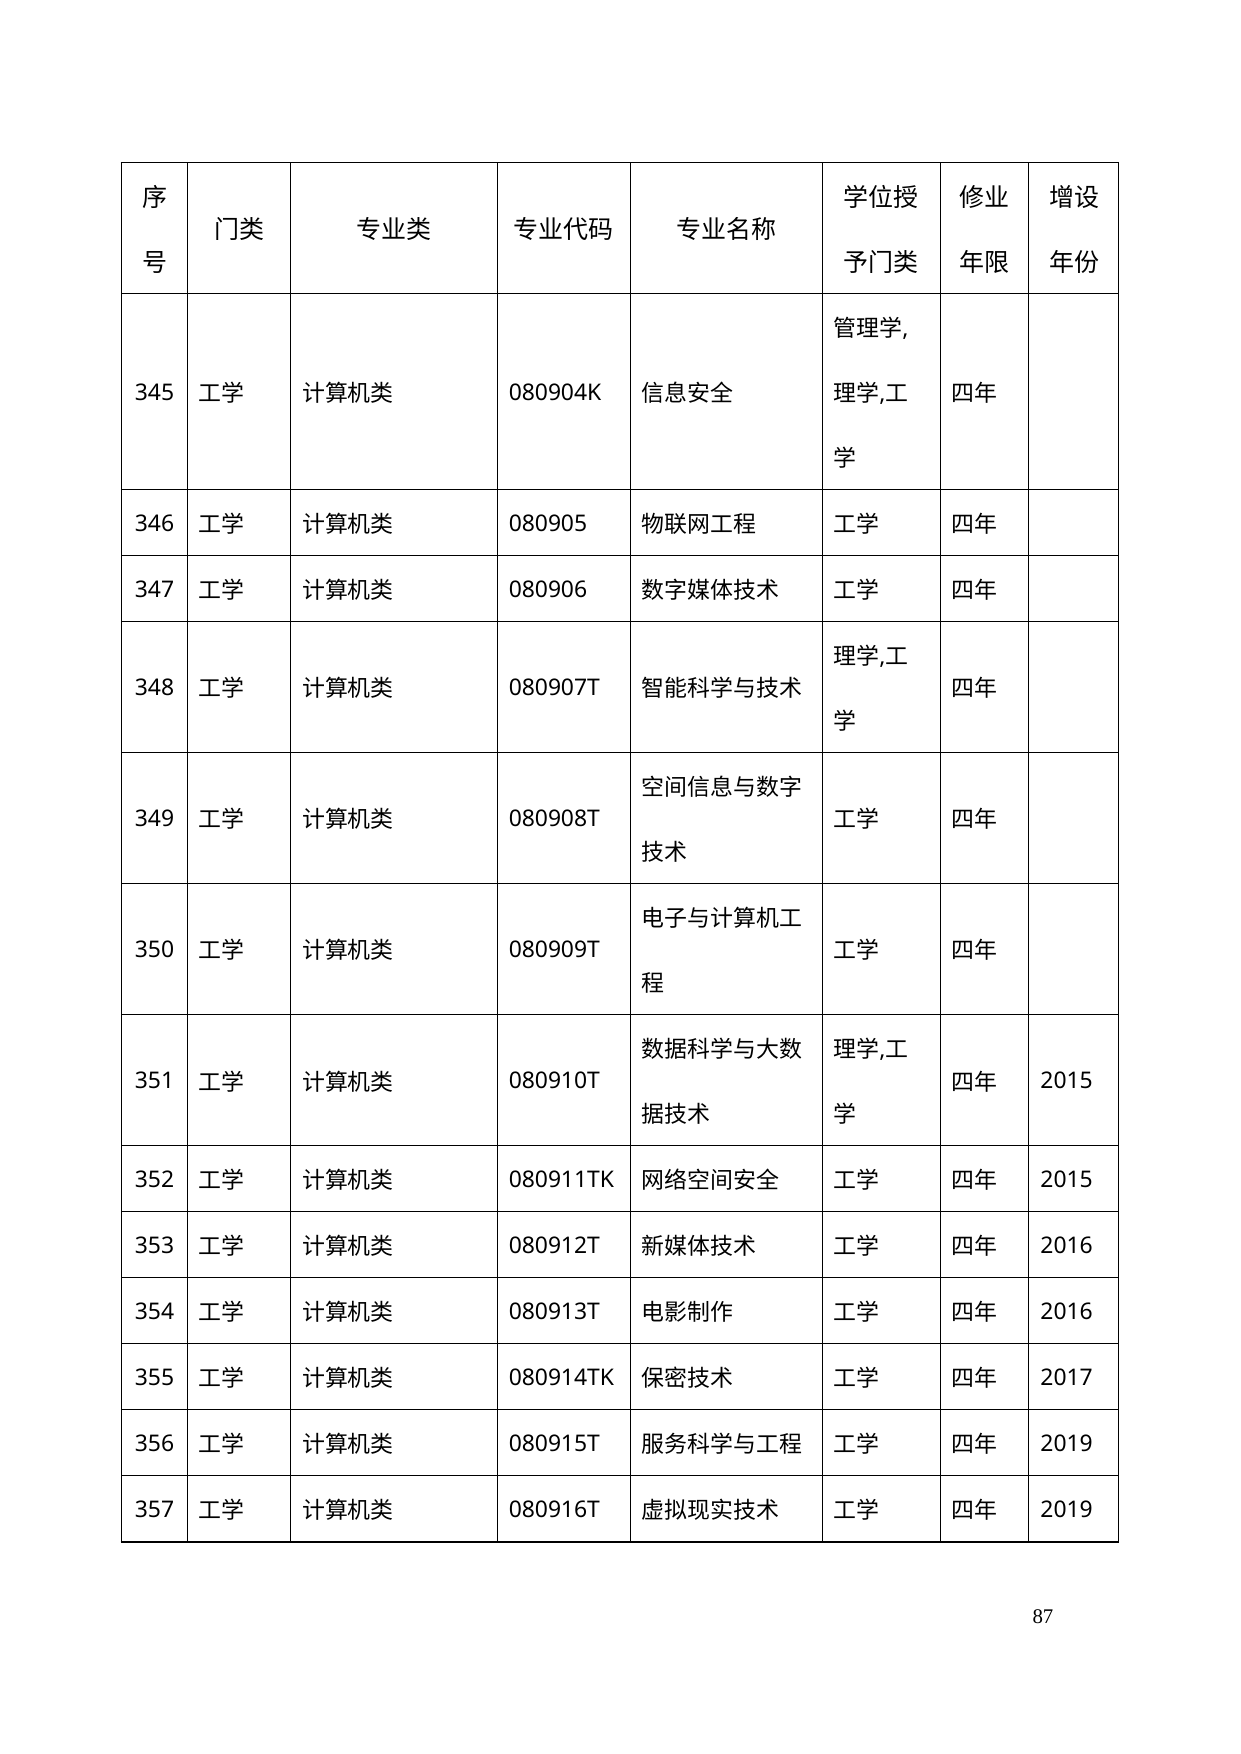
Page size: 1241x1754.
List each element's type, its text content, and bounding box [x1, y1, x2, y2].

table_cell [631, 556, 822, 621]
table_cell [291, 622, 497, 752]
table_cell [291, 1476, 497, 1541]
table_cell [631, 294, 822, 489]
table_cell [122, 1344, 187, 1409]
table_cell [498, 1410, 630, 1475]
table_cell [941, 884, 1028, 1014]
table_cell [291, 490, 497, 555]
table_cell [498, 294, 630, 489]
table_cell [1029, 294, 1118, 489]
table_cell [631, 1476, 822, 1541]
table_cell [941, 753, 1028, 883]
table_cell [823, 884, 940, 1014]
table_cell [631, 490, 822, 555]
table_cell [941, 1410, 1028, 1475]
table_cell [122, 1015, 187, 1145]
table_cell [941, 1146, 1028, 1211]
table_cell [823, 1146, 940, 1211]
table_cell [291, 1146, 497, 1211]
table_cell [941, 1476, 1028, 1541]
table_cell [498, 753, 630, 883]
table_header 门类 [188, 163, 290, 293]
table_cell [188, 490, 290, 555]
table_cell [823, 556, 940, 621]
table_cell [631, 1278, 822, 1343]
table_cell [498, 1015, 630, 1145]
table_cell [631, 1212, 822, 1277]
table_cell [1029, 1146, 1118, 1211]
table_header 序号 [122, 163, 187, 293]
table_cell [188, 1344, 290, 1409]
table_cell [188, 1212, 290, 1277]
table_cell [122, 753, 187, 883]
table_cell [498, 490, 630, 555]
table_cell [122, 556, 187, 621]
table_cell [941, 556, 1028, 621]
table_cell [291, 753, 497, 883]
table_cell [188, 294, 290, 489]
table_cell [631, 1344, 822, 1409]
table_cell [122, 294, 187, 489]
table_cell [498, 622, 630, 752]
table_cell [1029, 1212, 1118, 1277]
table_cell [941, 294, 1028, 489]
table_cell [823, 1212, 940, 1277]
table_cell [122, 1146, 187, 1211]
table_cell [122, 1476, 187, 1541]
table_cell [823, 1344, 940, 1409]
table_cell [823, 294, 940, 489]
table_header 学位授予门类 [823, 163, 940, 293]
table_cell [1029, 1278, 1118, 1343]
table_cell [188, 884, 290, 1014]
table_header 专业名称 [631, 163, 822, 293]
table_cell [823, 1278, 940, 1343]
table_header 增设年份 [1029, 163, 1118, 293]
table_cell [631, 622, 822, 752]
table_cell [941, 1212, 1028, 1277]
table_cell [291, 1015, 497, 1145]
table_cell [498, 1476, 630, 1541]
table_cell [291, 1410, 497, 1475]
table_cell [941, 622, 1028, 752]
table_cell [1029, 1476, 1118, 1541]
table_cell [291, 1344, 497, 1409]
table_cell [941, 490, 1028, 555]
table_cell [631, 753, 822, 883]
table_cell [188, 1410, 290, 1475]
table_header 修业年限 [941, 163, 1028, 293]
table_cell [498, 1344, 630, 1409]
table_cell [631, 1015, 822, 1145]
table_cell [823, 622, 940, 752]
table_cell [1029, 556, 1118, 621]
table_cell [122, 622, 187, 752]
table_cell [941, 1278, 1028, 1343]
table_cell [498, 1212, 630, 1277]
table_header 专业类 [291, 163, 497, 293]
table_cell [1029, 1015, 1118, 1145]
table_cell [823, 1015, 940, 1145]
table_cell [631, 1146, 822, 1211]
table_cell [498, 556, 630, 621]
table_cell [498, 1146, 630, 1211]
table_header 专业代码 [498, 163, 630, 293]
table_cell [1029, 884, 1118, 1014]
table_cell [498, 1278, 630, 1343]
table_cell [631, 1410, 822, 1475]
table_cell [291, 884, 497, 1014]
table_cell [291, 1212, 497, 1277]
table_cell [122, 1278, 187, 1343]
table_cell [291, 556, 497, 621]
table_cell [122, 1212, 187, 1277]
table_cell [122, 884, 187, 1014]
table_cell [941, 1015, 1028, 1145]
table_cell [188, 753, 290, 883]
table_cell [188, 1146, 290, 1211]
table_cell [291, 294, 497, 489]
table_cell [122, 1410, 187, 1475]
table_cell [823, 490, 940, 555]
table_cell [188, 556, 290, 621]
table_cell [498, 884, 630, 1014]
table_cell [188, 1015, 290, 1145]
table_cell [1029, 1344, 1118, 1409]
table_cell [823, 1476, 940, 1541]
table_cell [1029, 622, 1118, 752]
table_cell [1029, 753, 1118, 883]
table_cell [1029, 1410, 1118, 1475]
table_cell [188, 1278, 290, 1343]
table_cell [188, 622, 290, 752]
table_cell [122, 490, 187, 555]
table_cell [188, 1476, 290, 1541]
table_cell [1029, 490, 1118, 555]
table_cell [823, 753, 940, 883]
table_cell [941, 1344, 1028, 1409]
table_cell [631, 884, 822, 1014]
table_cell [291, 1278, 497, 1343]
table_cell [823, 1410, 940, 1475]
